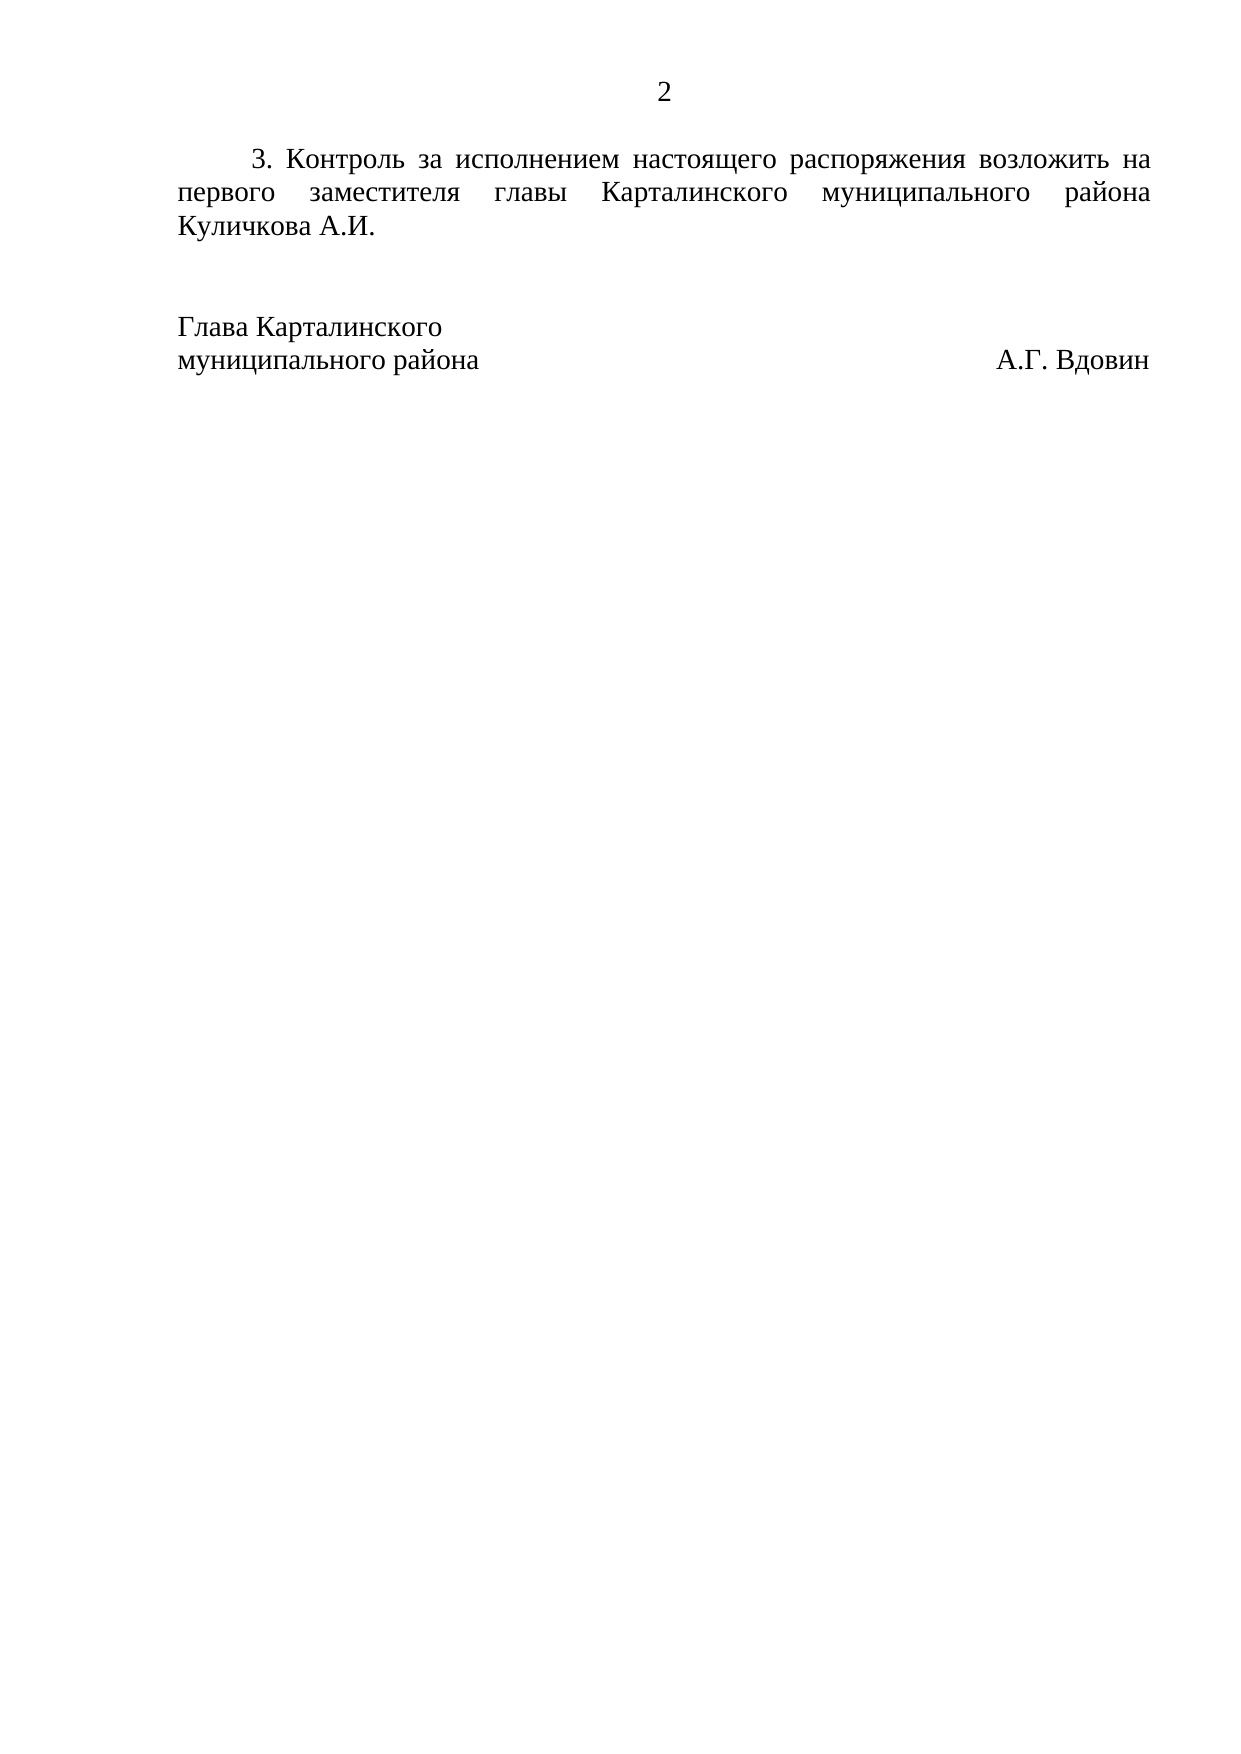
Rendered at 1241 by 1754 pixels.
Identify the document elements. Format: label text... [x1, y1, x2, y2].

text 3. Контроль за исполнением настоящего распоряжения возложить на первого заместителя главы Карталинского муниципального района Куличкова А.И. [177, 141, 1152, 242]
text муниципального района А.Г. Вдовин [177, 342, 1152, 376]
text Глава Карталинского [177, 309, 1152, 342]
